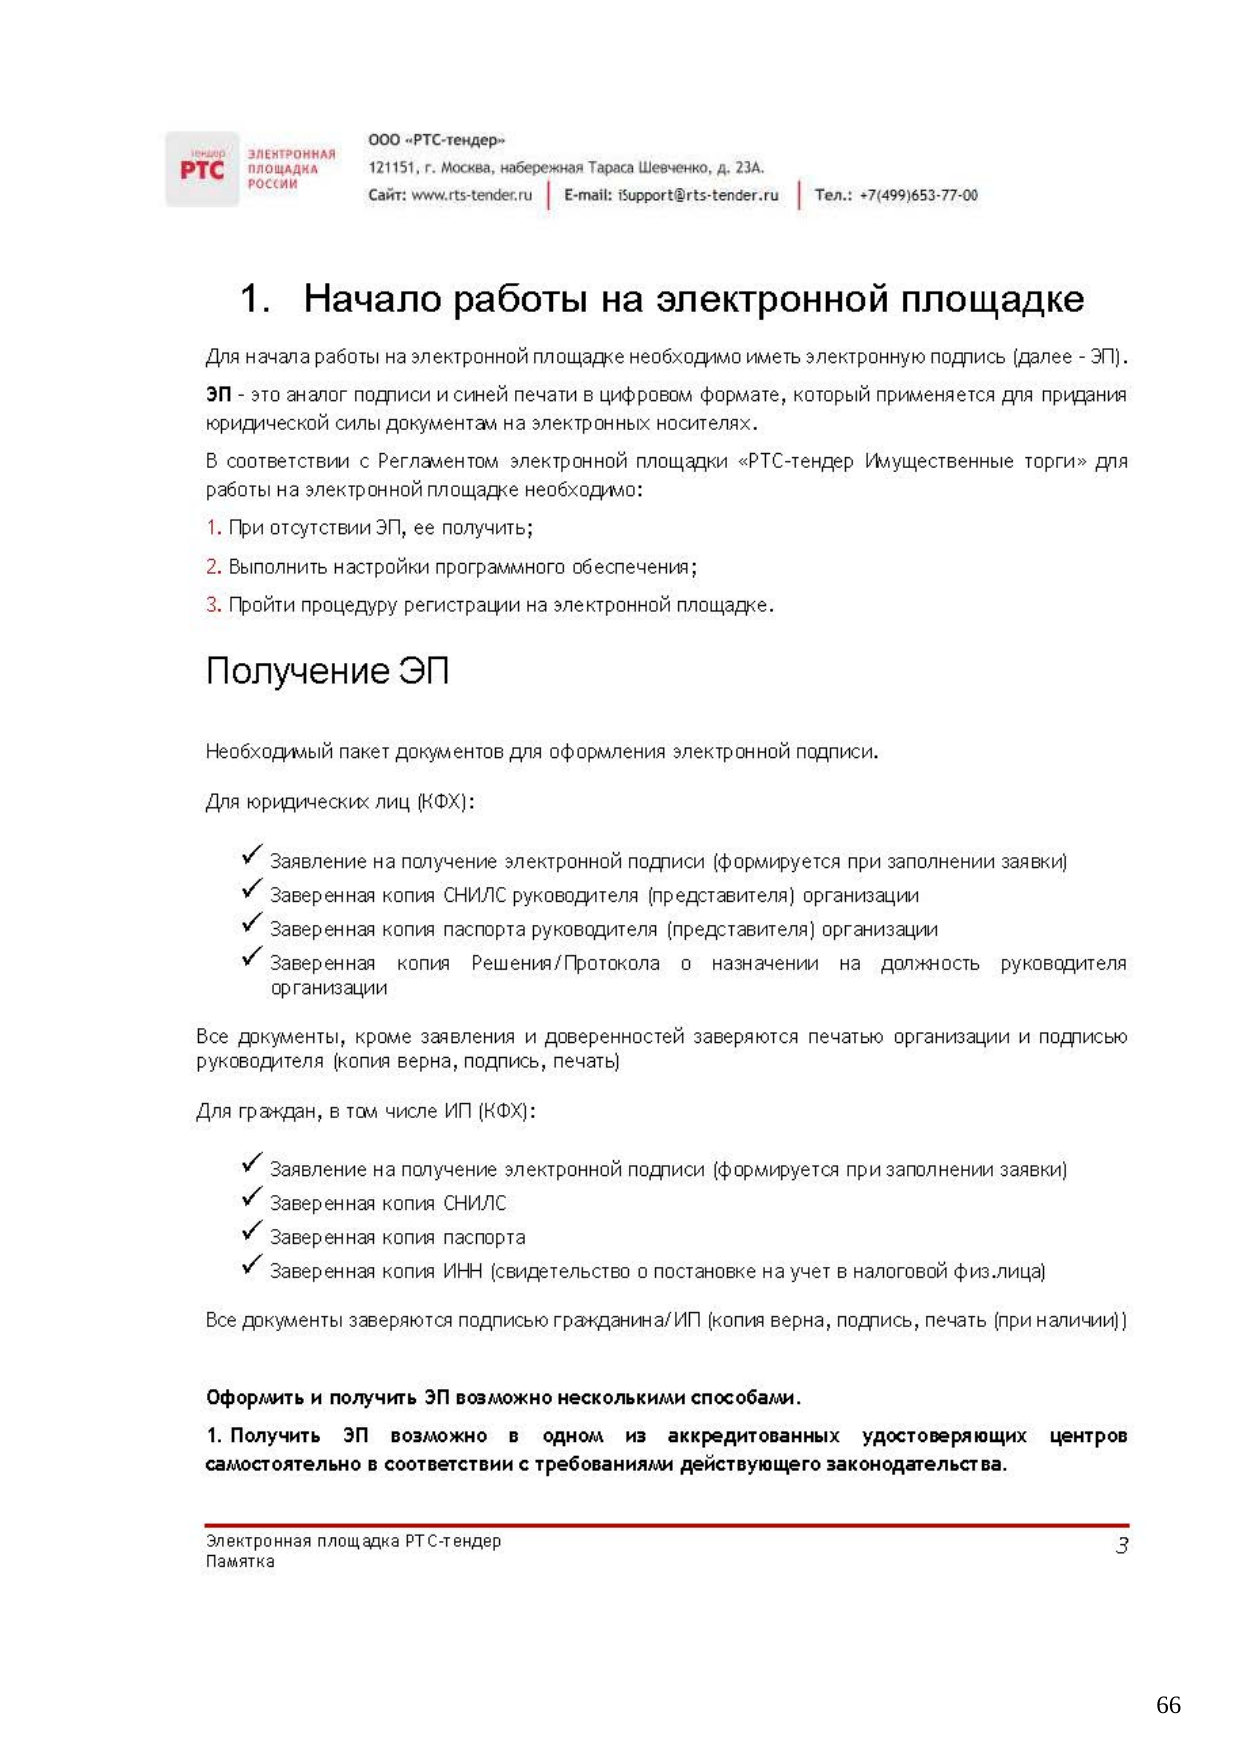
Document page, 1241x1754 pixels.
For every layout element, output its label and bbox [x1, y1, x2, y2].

picture [103, 88, 1180, 1612]
